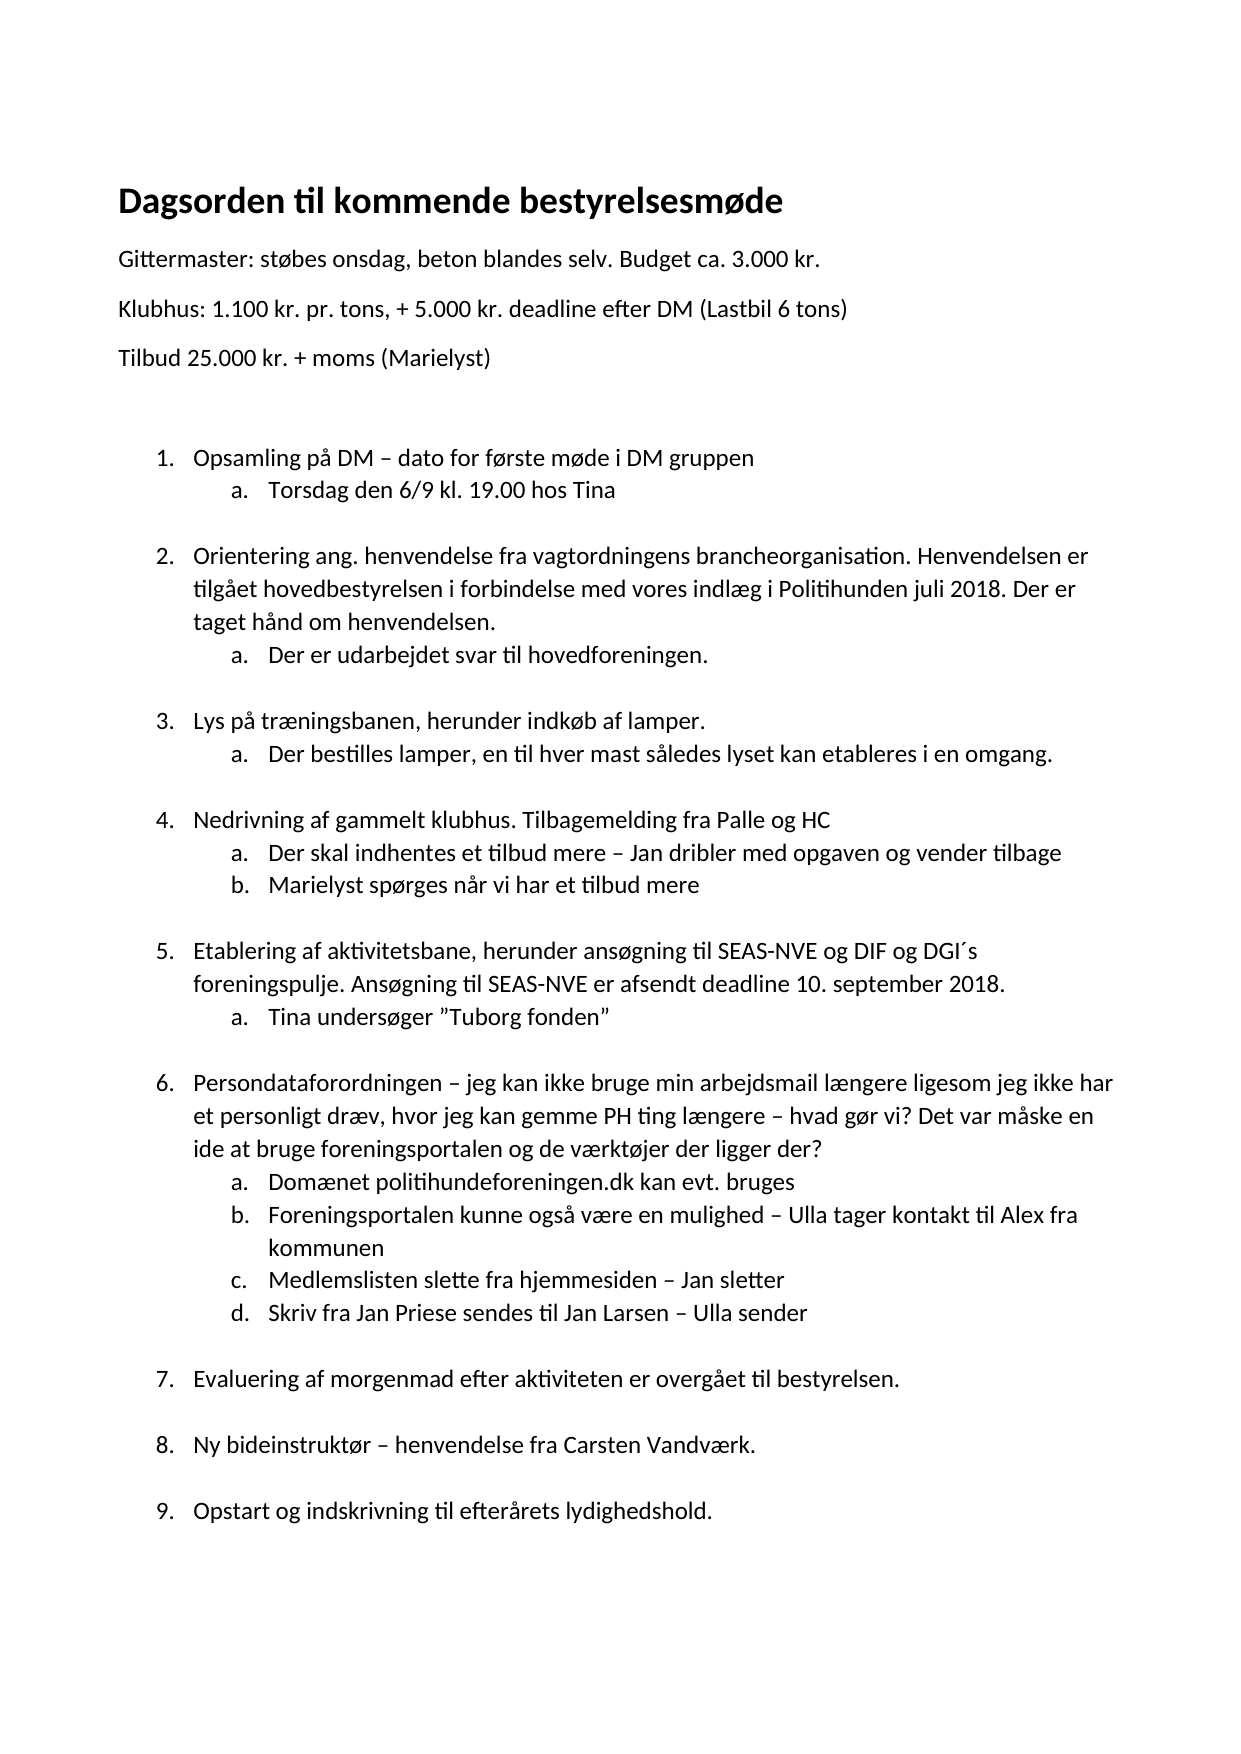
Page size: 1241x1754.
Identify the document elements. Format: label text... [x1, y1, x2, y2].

list Orientering ang. henvendelse fra vagtordningens brancheorganisation. Henvendelsen er tilgået hovedbestyrelsen i forbindelse med vores indlæg i Politihunden juli 2018. Der er taget hånd om henvendelsen. [156, 540, 1122, 637]
text Klubhus: 1.100 kr. pr. tons, + 5.000 kr. deadline efter DM (Lastbil 6 tons) [118, 293, 1122, 323]
list Der skal indhentes et tilbud mere – Jan dribler med opgaven og vender tilbage [231, 837, 1122, 867]
list Opsamling på DM – dato for første møde i DM gruppen [156, 442, 1122, 472]
list Der er udarbejdet svar til hovedforeningen. [231, 639, 1122, 670]
list Etablering af aktivitetsbane, herunder ansøgning til SEAS-NVE og DIF og DGI´s foreningspulje. Ansøgning til SEAS-NVE er afsendt deadline 10. september 2018. [156, 935, 1122, 999]
list Lys på træningsbanen, herunder indkøb af lamper. [156, 705, 1122, 736]
list Domænet politihundeforeningen.dk kan evt. bruges [231, 1166, 1122, 1196]
text Tilbud 25.000 kr. + moms (Marielyst) [118, 342, 1122, 373]
list Ny bideinstruktør – henvendelse fra Carsten Vandværk. [156, 1429, 1122, 1460]
text Dagsorden til kommende bestyrelsesmøde [118, 177, 1122, 223]
list Nedrivning af gammelt klubhus. Tilbagemelding fra Palle og HC [156, 804, 1122, 834]
list Skriv fra Jan Priese sendes til Jan Larsen – Ulla sender [231, 1297, 1122, 1328]
list Torsdag den 6/9 kl. 19.00 hos Tina [231, 474, 1122, 505]
list Persondataforordningen – jeg kan ikke bruge min arbejdsmail længere ligesom jeg ikke har et personligt dræv, hvor jeg kan gemme PH ting længere – hvad gør vi? Det var måske en ide at bruge foreningsportalen og de værktøjer der ligger der? [156, 1067, 1122, 1163]
list Tina undersøger ”Tuborg fonden” [231, 1001, 1122, 1032]
list Evaluering af morgenmad efter aktiviteten er overgået til bestyrelsen. [156, 1363, 1122, 1394]
list Marielyst spørges når vi har et tilbud mere [231, 869, 1122, 900]
list Medlemslisten slette fra hjemmesiden – Jan sletter [231, 1264, 1122, 1295]
list Der bestilles lamper, en til hver mast således lyset kan etableres i en omgang. [231, 738, 1122, 768]
list Foreningsportalen kunne også være en mulighed – Ulla tager kontakt til Alex fra kommunen [231, 1199, 1122, 1262]
text Gittermaster: støbes onsdag, beton blandes selv. Budget ca. 3.000 kr. [118, 243, 1122, 274]
list Opstart og indskrivning til efterårets lydighedshold. [156, 1495, 1122, 1526]
